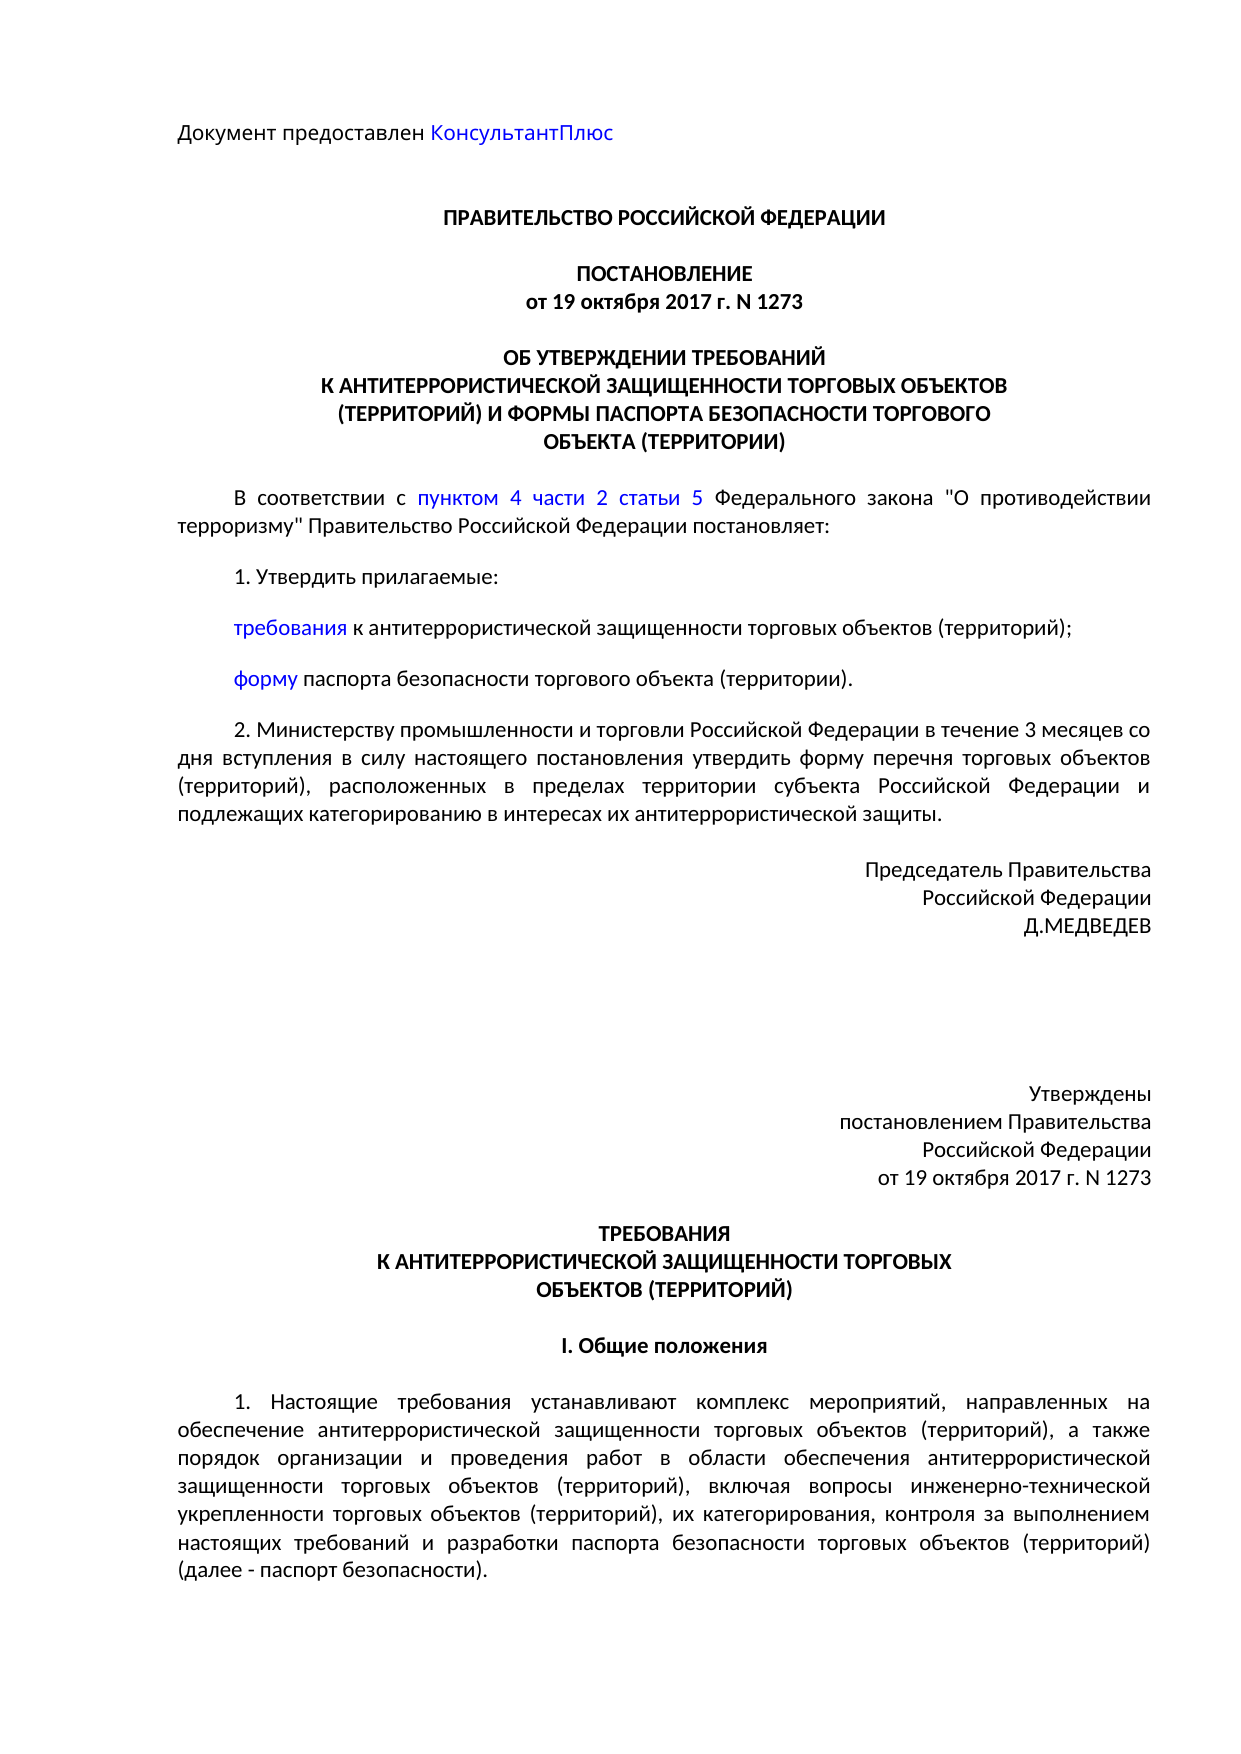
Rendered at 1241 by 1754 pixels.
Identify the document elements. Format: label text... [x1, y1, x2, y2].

text 1. Настоящие требования устанавливают комплекс мероприятий, направленных на обеспечение антитеррористической защищенности торговых объектов (территорий), а также порядок организации и проведения работ в области обеспечения антитеррористической защищенности торговых объектов (территорий), включая вопросы инженерно-технической укрепленности торговых объектов (территорий), их категорирования, контроля за выполнением настоящих требований и разработки паспорта безопасности торговых объектов (территорий) (далее - паспорт безопасности). [177, 1387, 1152, 1584]
title К АНТИТЕРРОРИСТИЧЕСКОЙ ЗАЩИЩЕННОСТИ ТОРГОВЫХ ОБЪЕКТОВ [177, 371, 1152, 399]
text форму паспорта безопасности торгового объекта (территории). [177, 664, 1152, 692]
title ПОСТАНОВЛЕНИЕ [177, 259, 1152, 287]
text постановлением Правительства [177, 1107, 1152, 1135]
text 1. Утвердить прилагаемые: [177, 562, 1152, 590]
text Председатель Правительства [177, 855, 1152, 883]
text требования к антитеррористической защищенности торговых объектов (территорий); [177, 613, 1152, 641]
title ТРЕБОВАНИЯ [177, 1219, 1152, 1247]
text 2. Министерству промышленности и торговли Российской Федерации в течение 3 месяцев со дня вступления в силу настоящего постановления утвердить форму перечня торговых объектов (территорий), расположенных в пределах территории субъекта Российской Федерации и подлежащих категорированию в интересах их антитеррористической защиты. [177, 715, 1152, 827]
text В соответствии с пунктом 4 части 2 статьи 5 Федерального закона "О противодействии терроризму" Правительство Российской Федерации постановляет: [177, 483, 1152, 539]
text Утверждены [177, 1079, 1152, 1107]
text Российской Федерации [177, 1135, 1152, 1163]
title I. Общие положения [177, 1331, 1152, 1359]
title Документ предоставлен КонсультантПлюс [177, 118, 1152, 175]
text Российской Федерации [177, 883, 1152, 911]
title ОБЪЕКТА (ТЕРРИТОРИИ) [177, 427, 1152, 455]
title ОБЪЕКТОВ (ТЕРРИТОРИЙ) [177, 1275, 1152, 1303]
text от 19 октября 2017 г. N 1273 [177, 1163, 1152, 1191]
title ОБ УТВЕРЖДЕНИИ ТРЕБОВАНИЙ [177, 343, 1152, 371]
title ПРАВИТЕЛЬСТВО РОССИЙСКОЙ ФЕДЕРАЦИИ [177, 203, 1152, 231]
title от 19 октября 2017 г. N 1273 [177, 287, 1152, 315]
title (ТЕРРИТОРИЙ) И ФОРМЫ ПАСПОРТА БЕЗОПАСНОСТИ ТОРГОВОГО [177, 399, 1152, 427]
text Д.МЕДВЕДЕВ [177, 911, 1152, 939]
title К АНТИТЕРРОРИСТИЧЕСКОЙ ЗАЩИЩЕННОСТИ ТОРГОВЫХ [177, 1247, 1152, 1275]
